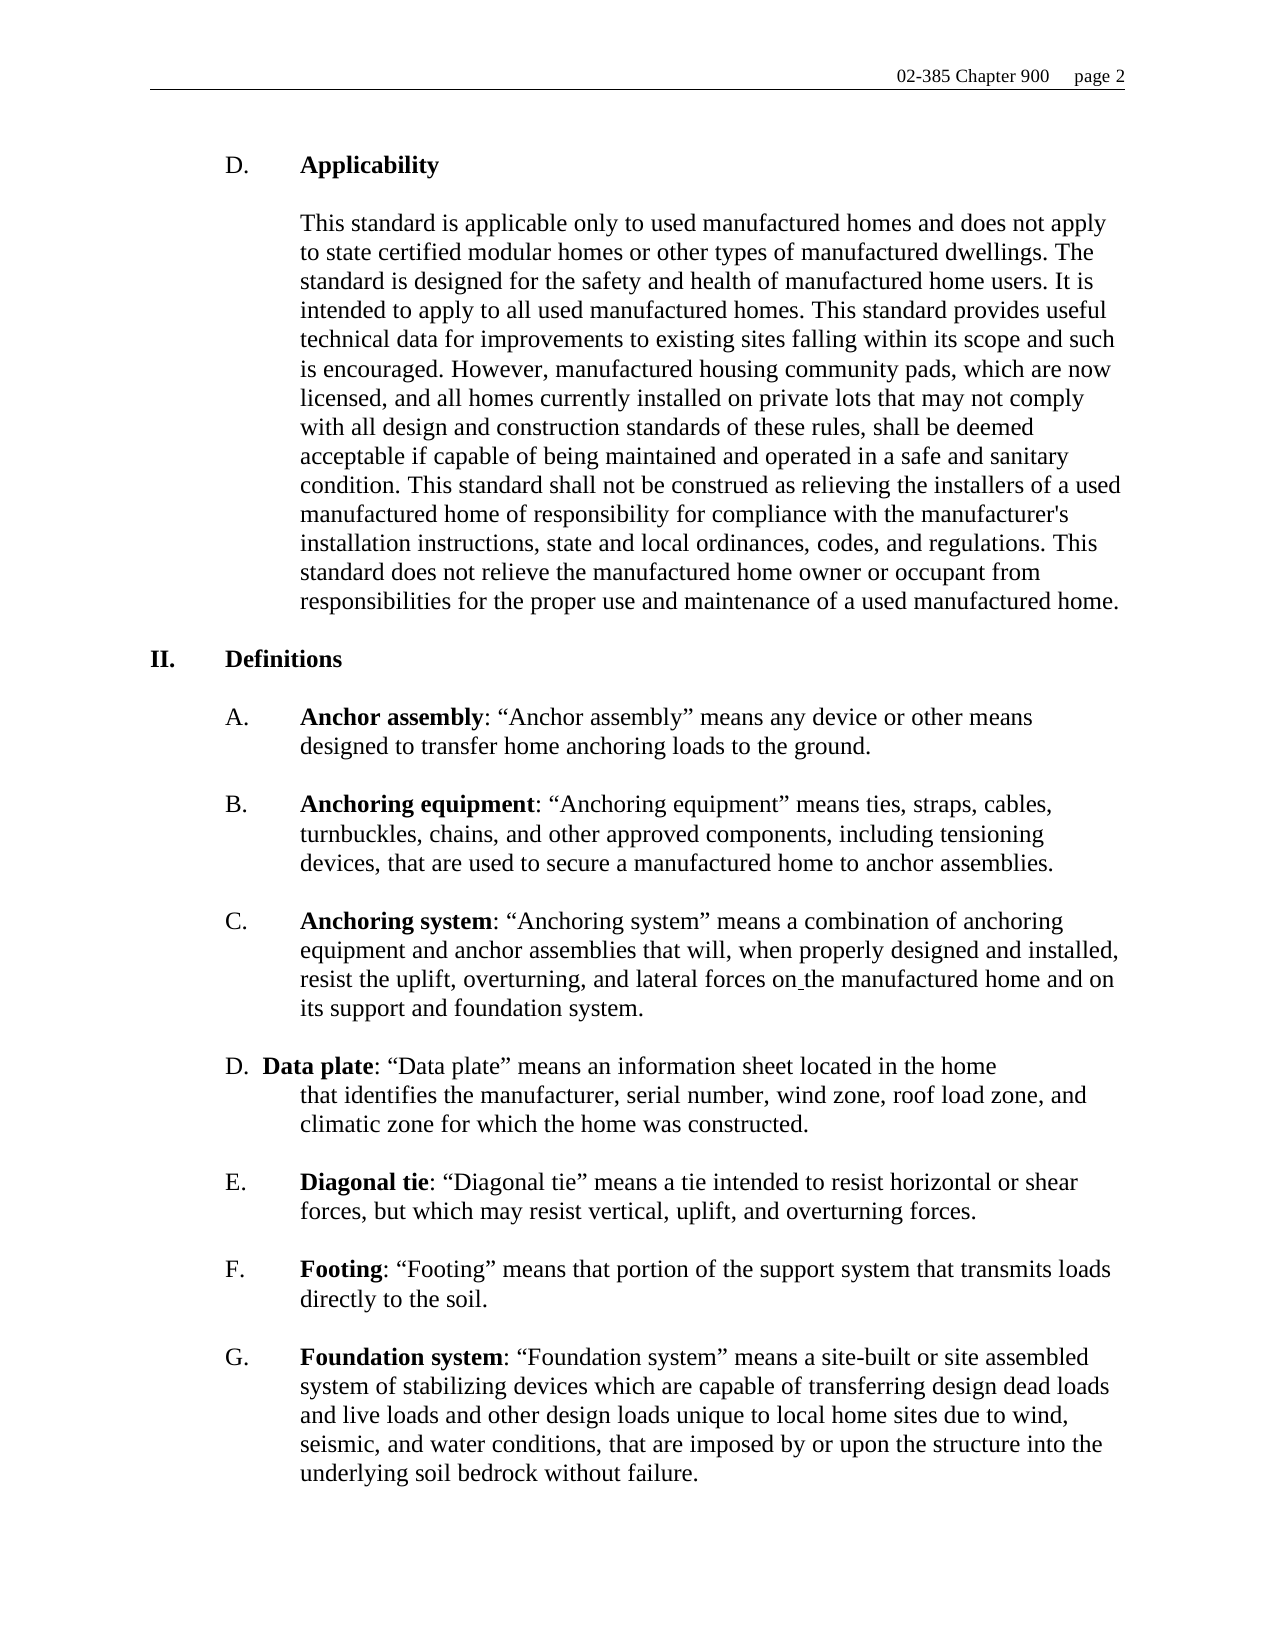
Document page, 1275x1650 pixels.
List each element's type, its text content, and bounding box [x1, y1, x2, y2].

list Data plate: “Data plate” means an information sheet located in the home [225, 1051, 1125, 1080]
text This standard is applicable only to used manufactured homes and does not apply to state certified modular homes or other types of manufactured dwellings. The standard is designed for the safety and health of manufactured home users. It is intended to apply to all used manufactured homes. This standard provides useful technical data for improvements to existing sites falling within its scope and such is encouraged. However, manufactured housing community pads, which are now licensed, and all homes currently installed on private lots that may not comply with all design and construction standards of these rules, shall be deemed acceptable if capable of being maintained and operated in a safe and sanitary condition. This standard shall not be construed as relieving the installers of a used manufactured home of responsibility for compliance with the manufacturer's installation instructions, state and local ordinances, codes, and regulations. This standard does not relieve the manufactured home owner or occupant from responsibilities for the proper use and maintenance of a used manufactured home. [300, 208, 1125, 615]
list Definitions [150, 644, 1125, 673]
list Foundation system: “Foundation system” means a site-built or site assembled system of stabilizing devices which are capable of transferring design dead loads and live loads and other design loads unique to local home sites due to wind, seismic, and water conditions, that are imposed by or upon the structure into the underlying soil bedrock without failure. [225, 1342, 1125, 1487]
list Anchoring system: “Anchoring system” means a combination of anchoring equipment and anchor assemblies that will, when properly designed and installed, resist the uplift, overturning, and lateral forces on the manufactured home and on its support and foundation system. [225, 906, 1125, 1022]
list Diagonal tie: “Diagonal tie” means a tie intended to resist horizontal or shear forces, but which may resist vertical, uplift, and overturning forces. [225, 1167, 1125, 1225]
text that identifies the manufacturer, serial number, wind zone, roof load zone, and climatic zone for which the home was constructed. [300, 1080, 1125, 1138]
list Footing: “Footing” means that portion of the support system that transmits loads directly to the soil. [225, 1254, 1125, 1312]
list Anchor assembly: “Anchor assembly” means any device or other means designed to transfer home anchoring loads to the ground. [225, 702, 1125, 760]
list Anchoring equipment: “Anchoring equipment” means ties, straps, cables, turnbuckles, chains, and other approved components, including tensioning devices, that are used to secure a manufactured home to anchor assemblies. [225, 789, 1125, 877]
text D. Applicability [150, 150, 1125, 179]
